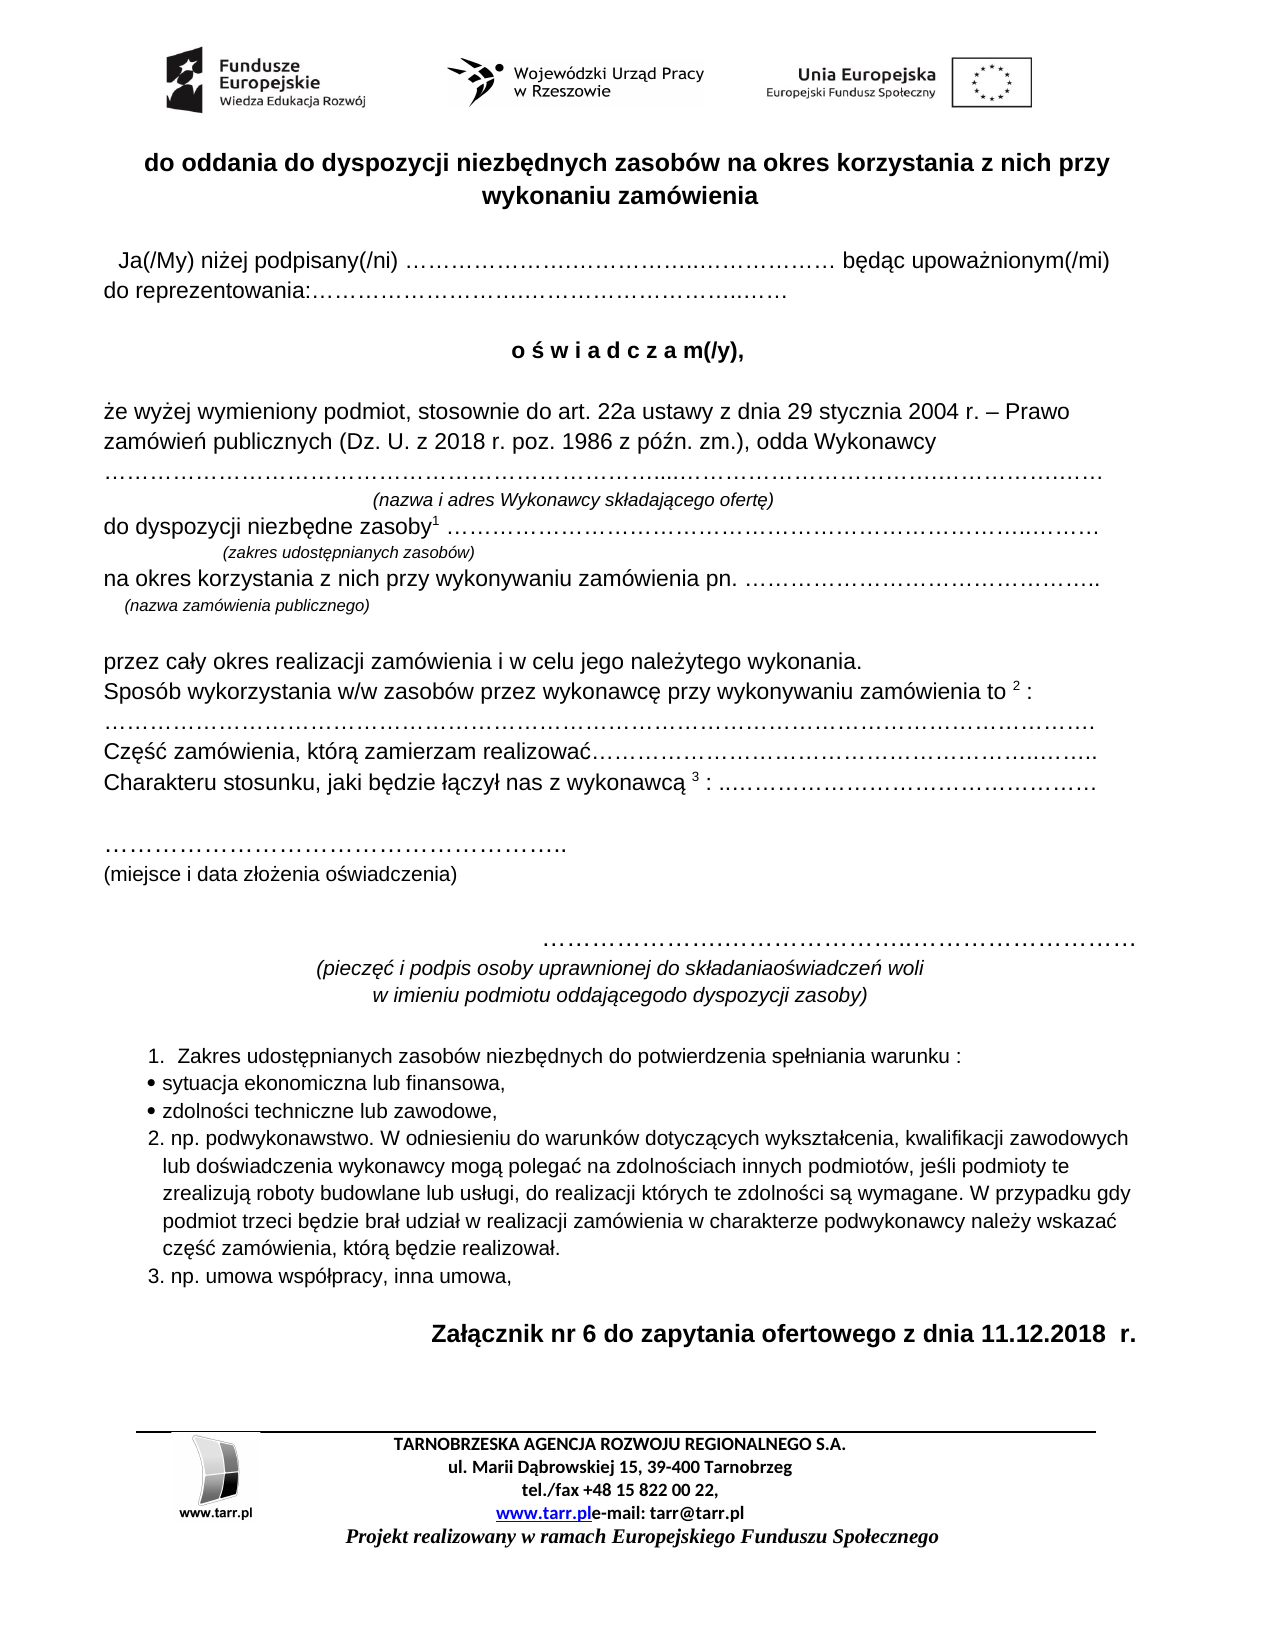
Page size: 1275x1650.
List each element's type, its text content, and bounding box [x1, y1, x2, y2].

list zdolności techniczne lub zawodowe, [148, 1099, 1137, 1123]
list 2. np. podwykonawstwo. W odniesieniu do warunków dotyczących wykształcenia, kwalifikacji zawodowych lub doświadczenia wykonawcy mogą polegać na zdolnościach innych podmiotów, jeśli podmioty te zrealizują roboty budowlane lub usługi, do realizacji których te zdolności są wymagane. W przypadku gdy podmiot trzeci będzie brał udział w realizacji zamówienia w charakterze podwykonawcy należy wskazać część zamówienia, którą będzie realizował. [148, 1126, 1137, 1260]
list o ś w i a d c z a m(/y), [103, 337, 1137, 364]
list w imieniu podmiotu oddającegodo dyspozycji zasoby) [103, 983, 1137, 1007]
list do oddania do dyspozycji niezbędnych zasobów na okres korzystania z nich przy wykonaniu zamówienia [103, 148, 1137, 209]
list ………………….…………………..……………………… [103, 922, 1137, 951]
list (pieczęć i podpis osoby uprawnionej do składaniaoświadczeń woli [103, 956, 1137, 979]
list (nazwa i adres Wykonawcy składającego ofertę) [253, 488, 1137, 510]
list Część zamówienia, którą zamierzam realizować…………………………………………………..…….. [103, 738, 1137, 765]
list (zakres udostępnianych zasobów) [223, 543, 1137, 562]
list sytuacja ekonomiczna lub finansowa, [148, 1071, 1137, 1095]
list Charakteru stosunku, jaki będzie łączył nas z wykonawcą 3 : ..………………………………………… [103, 768, 1137, 795]
list do dyspozycji niezbędne zasoby1 …………………………………………………………………..……… [103, 513, 1137, 539]
list na okres korzystania z nich przy wykonywaniu zamówienia pn. ……………………………………….. [103, 565, 1137, 592]
list Zakres udostępnianych zasobów niezbędnych do potwierdzenia spełniania warunku : [148, 1043, 1137, 1067]
list że wyżej wymieniony podmiot, stosownie do art. 22a ustawy z dnia 29 stycznia 2004 r. – Prawo zamówień publicznych (Dz. U. z 2018 r. poz. 1986 z późn. zm.), odda Wykonawcy ………………………………………………………………....…………………………….…………….…… [103, 398, 1137, 484]
text Załącznik nr 6 do zapytania ofertowego z dnia 11.12.2018 r. [148, 1319, 1137, 1347]
list 3. np. umowa współpracy, inna umowa, [148, 1264, 1137, 1288]
list (nazwa zamówienia publicznego) [124, 596, 1137, 615]
list ……………………………………………….. [103, 829, 1137, 858]
list Sposób wykorzystania w/w zasobów przez wykonawcę przy wykonywaniu zamówienia to 2 : …………………………………………………………………………………………………………………. [103, 678, 1137, 734]
list (miejsce i data złożenia oświadczenia) [103, 862, 1137, 886]
list Ja(/My) niżej podpisany(/ni) ………………….……………..……………… będąc upoważnionym(/mi) do reprezentowania:……………………….………………………..…… [103, 247, 1137, 303]
picture [123, 15, 1070, 146]
list przez cały okres realizacji zamówienia i w celu jego należytego wykonania. [103, 648, 1137, 674]
